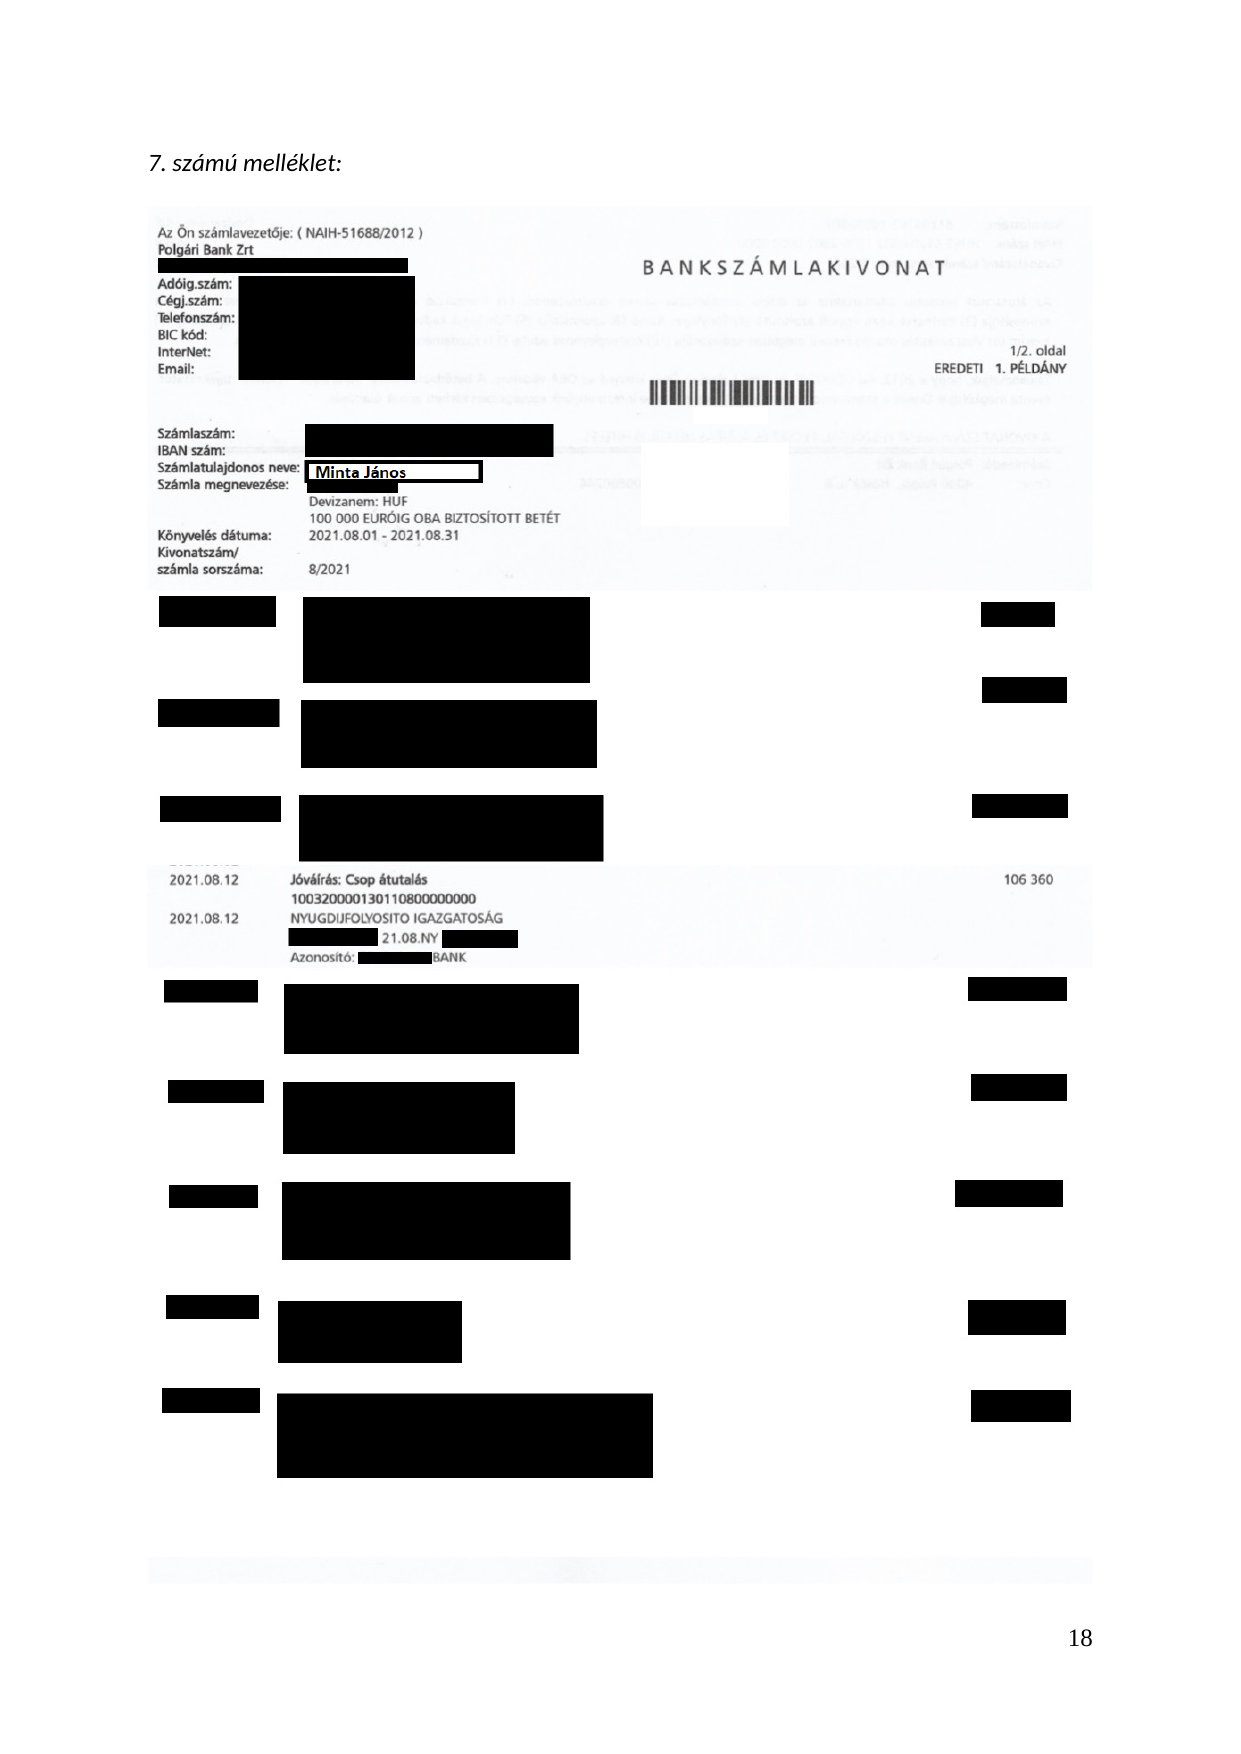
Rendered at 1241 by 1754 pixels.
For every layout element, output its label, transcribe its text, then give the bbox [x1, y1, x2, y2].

text 7. számú melléklet: [148, 148, 1093, 178]
picture [147, 206, 1093, 1584]
